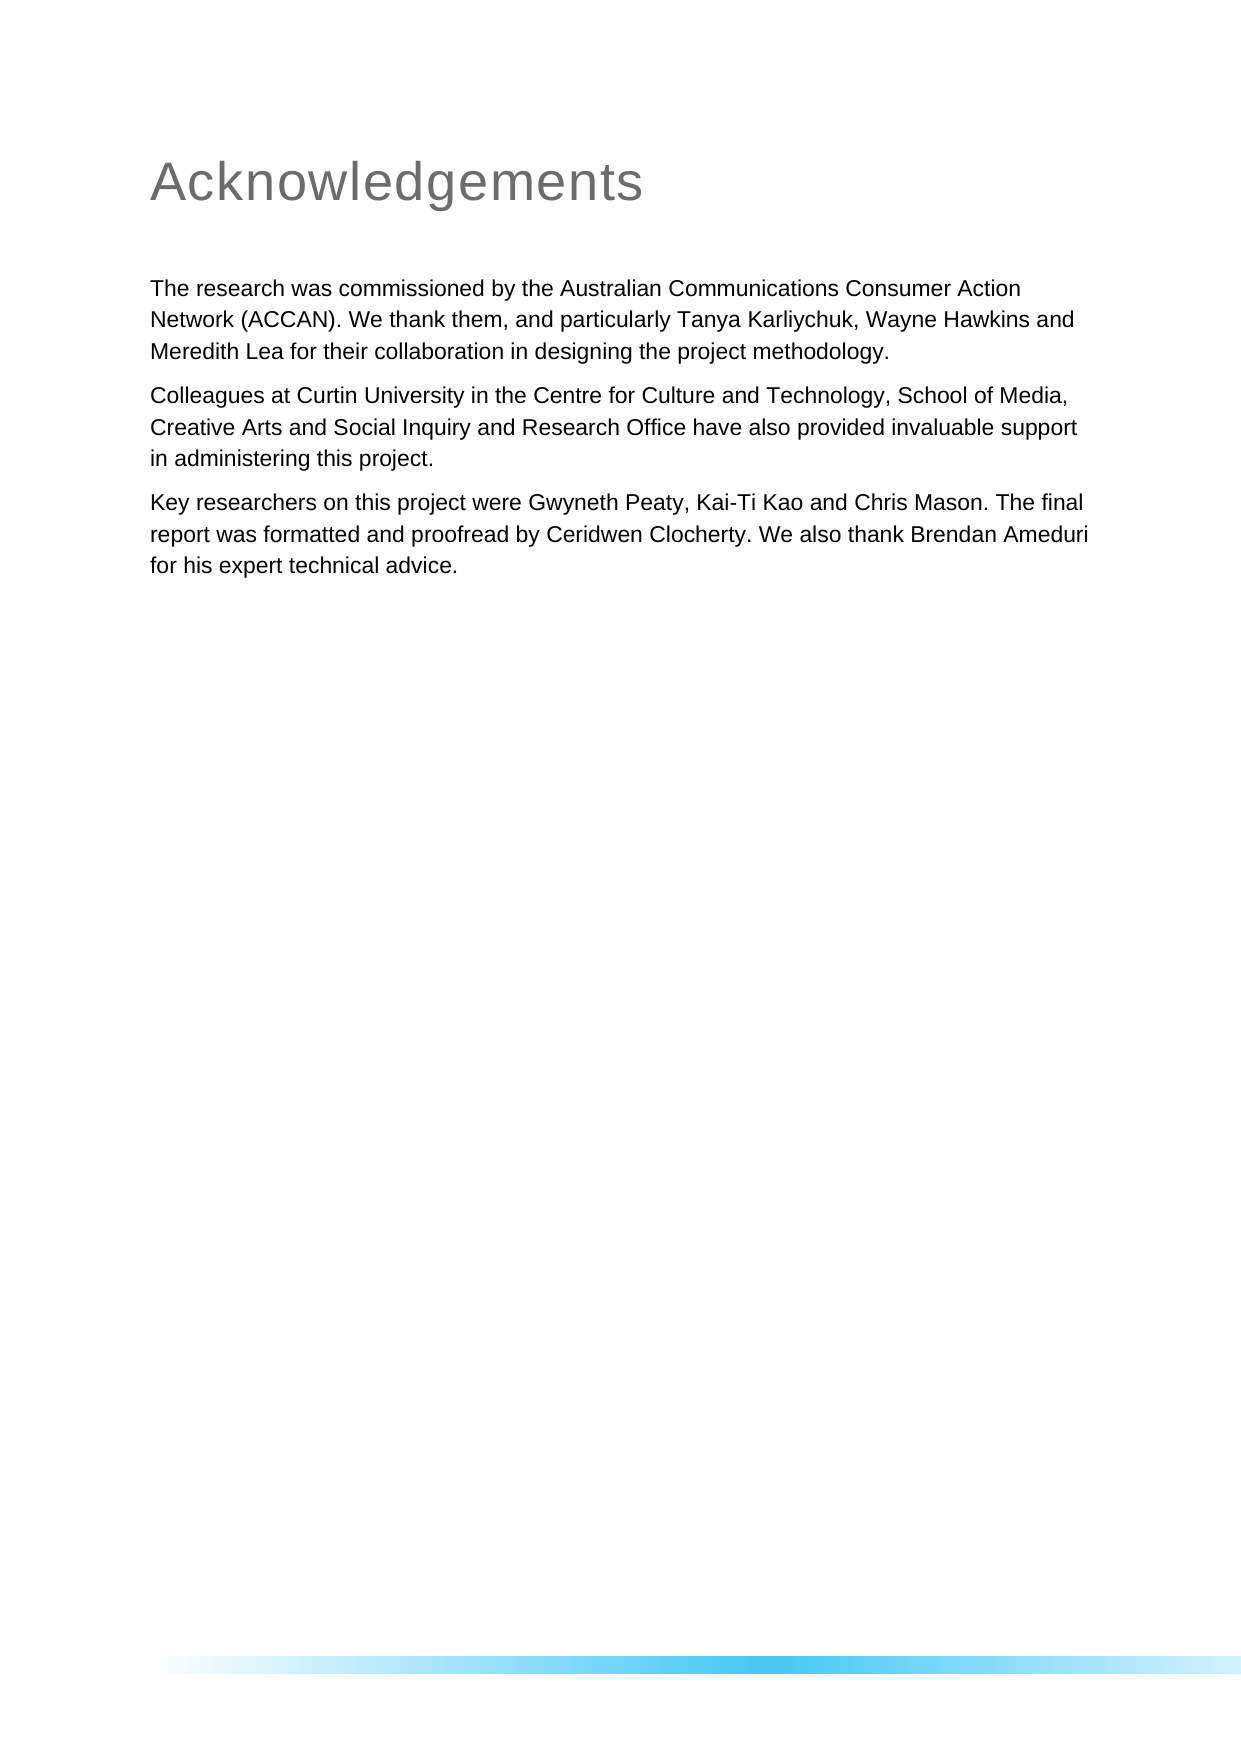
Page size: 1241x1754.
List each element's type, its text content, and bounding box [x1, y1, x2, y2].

text Key researchers on this project were Gwyneth Peaty, Kai-Ti Kao and Chris Mason. The final report was formatted and proofread by Ceridwen Clocherty. We also thank Brendan Ameduri for his expert technical advice. [150, 489, 1090, 579]
text Colleagues at Curtin University in the Centre for Culture and Technology, School of Media, Creative Arts and Social Inquiry and Research Office have also provided invaluable support in administering this project. [150, 382, 1090, 471]
subtitle Acknowledgements [150, 150, 1090, 212]
text The research was commissioned by the Australian Communications Consumer Action Network (ACCAN). We thank them, and particularly Tanya Karliychuk, Wayne Hawkins and Meredith Lea for their collaboration in designing the project methodology. [150, 275, 1090, 364]
